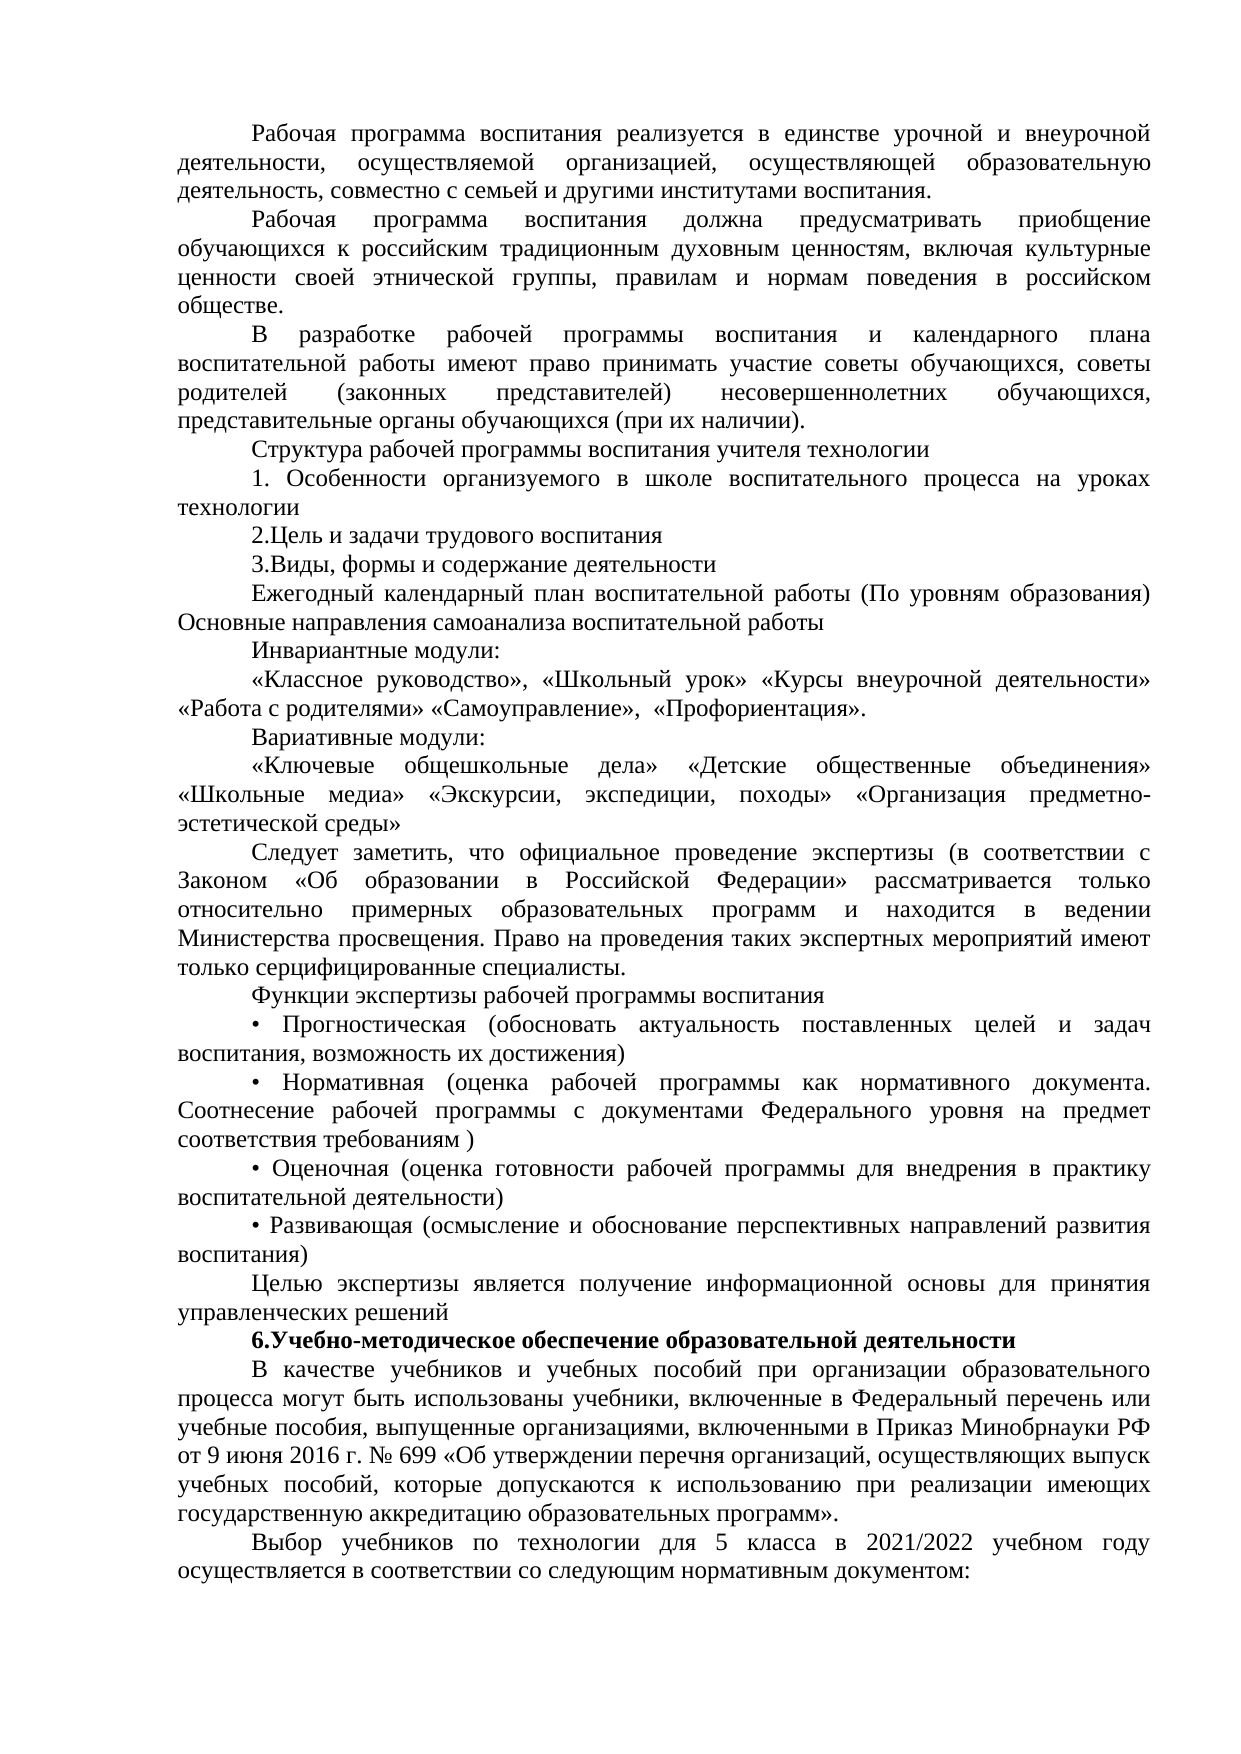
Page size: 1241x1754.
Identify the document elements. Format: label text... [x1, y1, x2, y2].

text Рабочая программа воспитания реализуется в единстве урочной и внеурочной деятельности, осуществляемой организацией, осуществляющей образовательную деятельность, совместно с семьей и другими институтами воспитания. [177, 118, 1152, 204]
text • Оценочная (оценка готовности рабочей программы для внедрения в практику воспитательной деятельности) [177, 1153, 1152, 1211]
text • Развивающая (осмысление и обоснование перспективных направлений развития воспитания) [177, 1211, 1152, 1268]
text «Ключевые общешкольные дела» «Детские общественные объединения» «Школьные медиа» «Экскурсии, экспедиции, походы» «Организация предметно-эстетической среды» [177, 751, 1152, 837]
text • Прогностическая (обосновать актуальность поставленных целей и задач воспитания, возможность их достижения) [177, 1009, 1152, 1067]
text 2.Цель и задачи трудового воспитания [177, 521, 1152, 549]
text В качестве учебников и учебных пособий при организации образовательного процесса могут быть использованы учебники, включенные в Федеральный перечень или учебные пособия, выпущенные организациями, включенными в Приказ Минобрнауки РФ от 9 июня 2016 г. № 699 «Об утверждении перечня организаций, осуществляющих выпуск учебных пособий, которые допускаются к использованию при реализации имеющих государственную аккредитацию образовательных программ». [177, 1354, 1152, 1527]
text Целью экспертизы является получение информационной основы для принятия управленческих решений [177, 1268, 1152, 1326]
text Следует заметить, что официальное проведение экспертизы (в соответствии с Законом «Об образовании в Российской Федерации» рассматривается только относительно примерных образовательных программ и находится в ведении Министерства просвещения. Право на проведения таких экспертных мероприятий имеют только серцифицированные специалисты. [177, 837, 1152, 981]
text 3.Виды, формы и содержание деятельности [177, 549, 1152, 578]
text 1. Особенности организуемого в школе воспитательного процесса на уроках технологии [177, 463, 1152, 521]
text Выбор учебников по технологии для 5 класса в 2021/2022 учебном году осуществляется в соответствии со следующим нормативным документом: [177, 1527, 1152, 1584]
text Вариативные модули: [177, 722, 1152, 751]
text Рабочая программа воспитания должна предусматривать приобщение обучающихся к российским традиционным духовным ценностям, включая культурные ценности своей этнической группы, правилам и нормам поведения в российском обществе. [177, 204, 1152, 319]
text «Классное руководство», «Школьный урок» «Курсы внеурочной деятельности» «Работа с родителями» «Самоуправление», «Профориентация». [177, 664, 1152, 722]
text Инвариантные модули: [177, 636, 1152, 664]
text В разработке рабочей программы воспитания и календарного плана воспитательной работы имеют право принимать участие советы обучающихся, советы родителей (законных представителей) несовершеннолетних обучающихся, представительные органы обучающихся (при их наличии). [177, 319, 1152, 434]
text Функции экспертизы рабочей программы воспитания [177, 981, 1152, 1009]
text 6.Учебно-методическое обеспечение образовательной деятельности [177, 1326, 1152, 1354]
text Ежегодный календарный план воспитательной работы (По уровням образования) Основные направления самоанализа воспитательной работы [177, 578, 1152, 636]
text Структура рабочей программы воспитания учителя технологии [177, 434, 1152, 463]
text • Нормативная (оценка рабочей программы как нормативного документа. Соотнесение рабочей программы с документами Федерального уровня на предмет соответствия требованиям ) [177, 1067, 1152, 1153]
